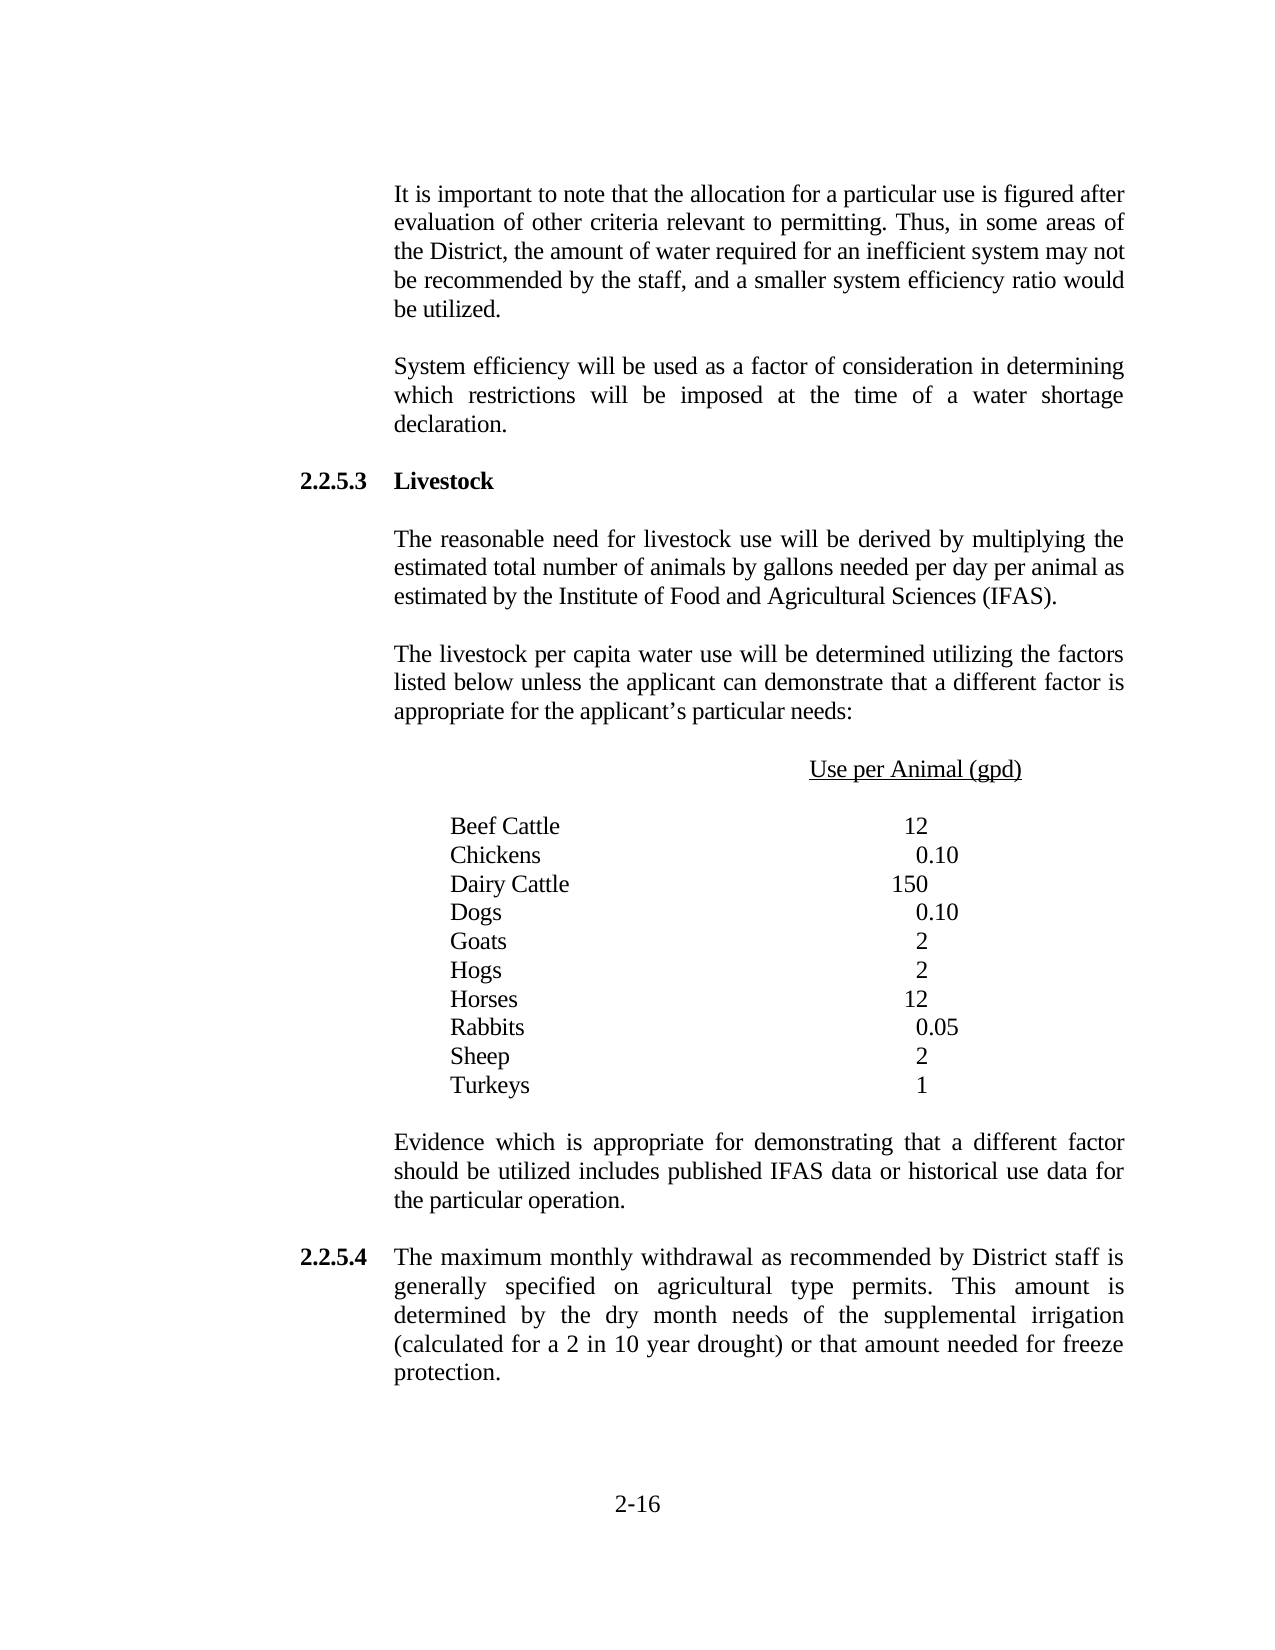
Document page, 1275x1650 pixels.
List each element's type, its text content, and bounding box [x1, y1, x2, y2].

text Evidence which is appropriate for demonstrating that a different factor should be utilized includes published IFAS data or historical use data for the particular operation. [394, 1127, 1125, 1214]
text Chickens 0.10 [150, 840, 1125, 869]
text Horses 12 [150, 984, 1125, 1012]
text Rabbits 0.05 [150, 1012, 1125, 1041]
text The reasonable need for livestock use will be derived by multiplying the estimated total number of animals by gallons needed per day per animal as estimated by the Institute of Food and Agricultural Sciences (IFAS). [394, 524, 1125, 610]
text Sheep 2 [150, 1041, 1125, 1070]
text It is important to note that the allocation for a particular use is figured after evaluation of other criteria relevant to permitting. Thus, in some areas of the District, the amount of water required for an inefficient system may not be recommended by the staff, and a smaller system efficiency ratio would be utilized. [150, 179, 1125, 322]
text Dogs 0.10 [150, 897, 1125, 926]
text Turkeys 1 [150, 1070, 1125, 1099]
text Beef Cattle 12 [150, 811, 1125, 840]
text Use per Animal (gpd) [150, 754, 1125, 782]
text 2.2.5.4 The maximum monthly withdrawal as recommended by District staff is generally specified on agricultural type permits. This amount is determined by the dry month needs of the supplemental irrigation (calculated for a 2 in 10 year drought) or that amount needed for freeze protection. [300, 1242, 1125, 1386]
text System efficiency will be used as a factor of consideration in determining which restrictions will be imposed at the time of a water shortage declaration. [150, 351, 1125, 437]
text 2.2.5.3 Livestock [300, 466, 1125, 495]
text Hogs 2 [150, 955, 1125, 984]
text The livestock per capita water use will be determined utilizing the factors listed below unless the applicant can demonstrate that a different factor is appropriate for the applicant’s particular needs: [394, 639, 1125, 725]
text Goats 2 [150, 926, 1125, 955]
text Dairy Cattle 150 [150, 869, 1125, 897]
